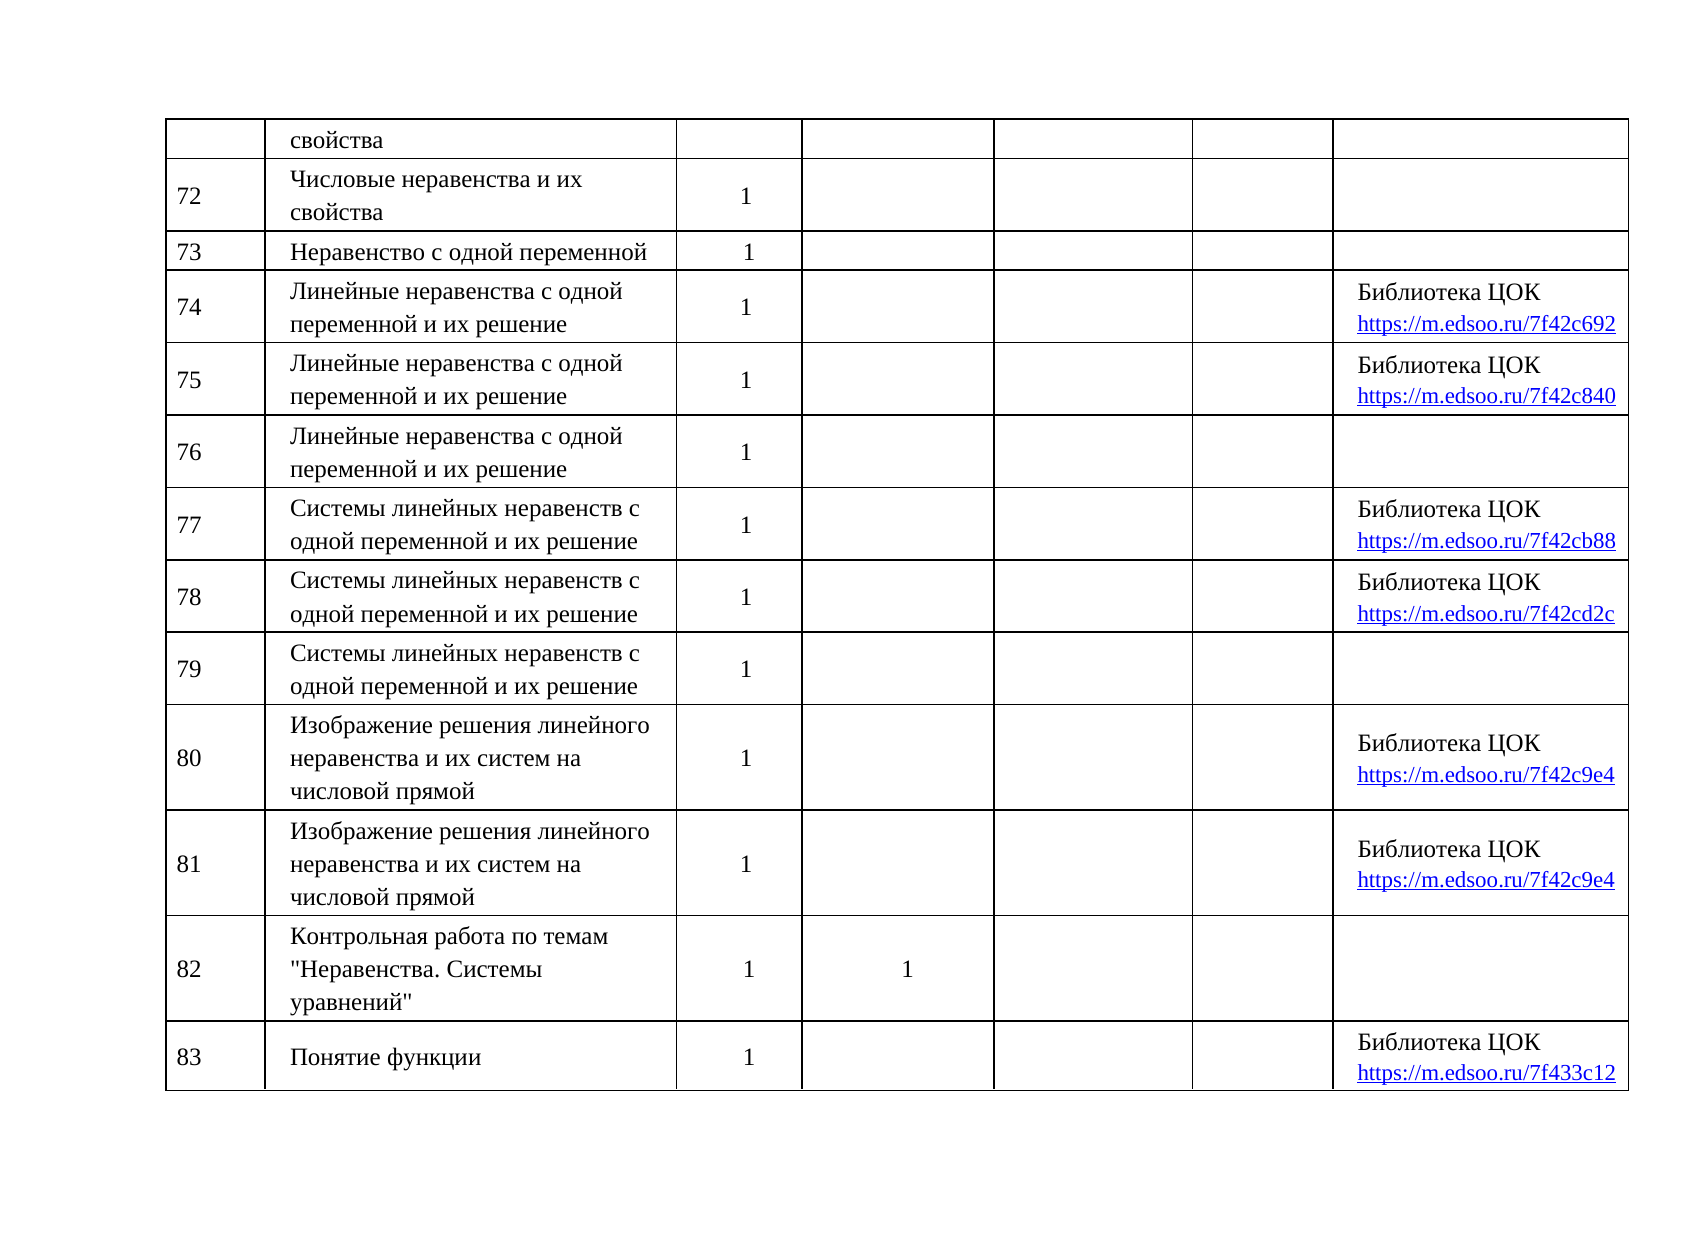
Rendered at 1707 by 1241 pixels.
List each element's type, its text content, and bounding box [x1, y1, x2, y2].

table_cell [1193, 633, 1332, 704]
table_cell [1193, 271, 1332, 342]
table_cell 81 [167, 811, 264, 914]
table_cell [803, 633, 993, 704]
table_cell 1 [677, 633, 801, 704]
table_cell [803, 343, 993, 414]
table_cell [1334, 159, 1628, 230]
table_cell Библиотека ЦОК https://m.edsoo.ru/7f42cb88 [1334, 488, 1628, 559]
table_cell [803, 488, 993, 559]
table_cell [803, 705, 993, 809]
table_cell [1334, 232, 1628, 269]
table_cell 74 [167, 271, 264, 342]
table_cell Системы линейных неравенств с одной переменной и их решение [266, 561, 676, 631]
table_cell [995, 271, 1192, 342]
table_cell 1 [677, 120, 801, 157]
table_cell [1193, 343, 1332, 414]
table_cell [1193, 811, 1332, 914]
table_cell 77 [167, 488, 264, 559]
table_cell [995, 416, 1192, 486]
table_cell [1334, 916, 1628, 1020]
table_cell [995, 488, 1192, 559]
table_cell Библиотека ЦОК https://m.edsoo.ru/7f42c9e4 [1334, 705, 1628, 809]
table_cell 1 [677, 416, 801, 486]
table_cell [995, 633, 1192, 704]
table_cell 1 [803, 916, 993, 1020]
table_cell [1193, 916, 1332, 1020]
table_cell [1193, 232, 1332, 269]
table_cell 75 [167, 343, 264, 414]
table_cell 73 [167, 232, 264, 269]
table_cell [995, 159, 1192, 230]
table_cell Числовые неравенства и их свойства [266, 159, 676, 230]
table_cell Контрольная работа по темам "Неравенства. Системы уравнений" [266, 916, 676, 1020]
table_cell Понятие функции [266, 1022, 676, 1089]
table_cell 1 [677, 811, 801, 914]
table_cell [995, 343, 1192, 414]
table_cell 83 [167, 1022, 264, 1089]
table_cell [803, 271, 993, 342]
table_cell [1334, 120, 1628, 157]
table_cell 79 [167, 633, 264, 704]
table_cell [803, 416, 993, 486]
table_cell [1193, 705, 1332, 809]
table_cell 1 [677, 343, 801, 414]
table_cell [1193, 416, 1332, 486]
table_cell 82 [167, 916, 264, 1020]
table_cell [1193, 488, 1332, 559]
table_cell Неравенство с одной переменной [266, 232, 676, 269]
table_cell 1 [677, 1022, 801, 1089]
table_cell [995, 705, 1192, 809]
table_cell [803, 1022, 993, 1089]
table_cell 1 [677, 916, 801, 1020]
table_cell Библиотека ЦОК https://m.edsoo.ru/7f42c9e4 [1334, 811, 1628, 914]
table_cell [1334, 633, 1628, 704]
table_cell [803, 159, 993, 230]
table_cell 72 [167, 159, 264, 230]
table_cell [1193, 120, 1332, 157]
table_cell 1 [677, 232, 801, 269]
table_cell 78 [167, 561, 264, 631]
table_cell 1 [677, 705, 801, 809]
table_cell [995, 811, 1192, 914]
table_cell 1 [677, 159, 801, 230]
table_cell Библиотека ЦОК https://m.edsoo.ru/7f433c12 [1334, 1022, 1628, 1089]
table_cell 1 [677, 488, 801, 559]
table_cell 1 [677, 271, 801, 342]
table_cell Системы линейных неравенств с одной переменной и их решение [266, 633, 676, 704]
table_cell Линейные неравенства с одной переменной и их решение [266, 271, 676, 342]
table_cell Изображение решения линейного неравенства и их систем на числовой прямой [266, 705, 676, 809]
table_cell [1193, 159, 1332, 230]
table_cell [995, 232, 1192, 269]
table_cell [803, 561, 993, 631]
table_cell Библиотека ЦОК https://m.edsoo.ru/7f42cd2c [1334, 561, 1628, 631]
table_cell Системы линейных неравенств с одной переменной и их решение [266, 488, 676, 559]
table_cell Линейные неравенства с одной переменной и их решение [266, 343, 676, 414]
table_cell [995, 916, 1192, 1020]
table_cell 80 [167, 705, 264, 809]
table_cell Линейные неравенства с одной переменной и их решение [266, 416, 676, 486]
table_cell [803, 232, 993, 269]
table_cell 1 [677, 561, 801, 631]
table_cell [995, 1022, 1192, 1089]
table_cell [1193, 1022, 1332, 1089]
table_cell Библиотека ЦОК https://m.edsoo.ru/7f42c692 [1334, 271, 1628, 342]
table_cell Изображение решения линейного неравенства и их систем на числовой прямой [266, 811, 676, 914]
table_cell 71 [167, 120, 264, 157]
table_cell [266, 120, 676, 157]
table_cell 76 [167, 416, 264, 486]
table_cell [1334, 416, 1628, 486]
table_cell [803, 120, 993, 157]
table_cell [1193, 561, 1332, 631]
table_cell Библиотека ЦОК https://m.edsoo.ru/7f42c840 [1334, 343, 1628, 414]
table_cell [995, 561, 1192, 631]
table_cell [803, 811, 993, 914]
table_cell [995, 120, 1192, 157]
